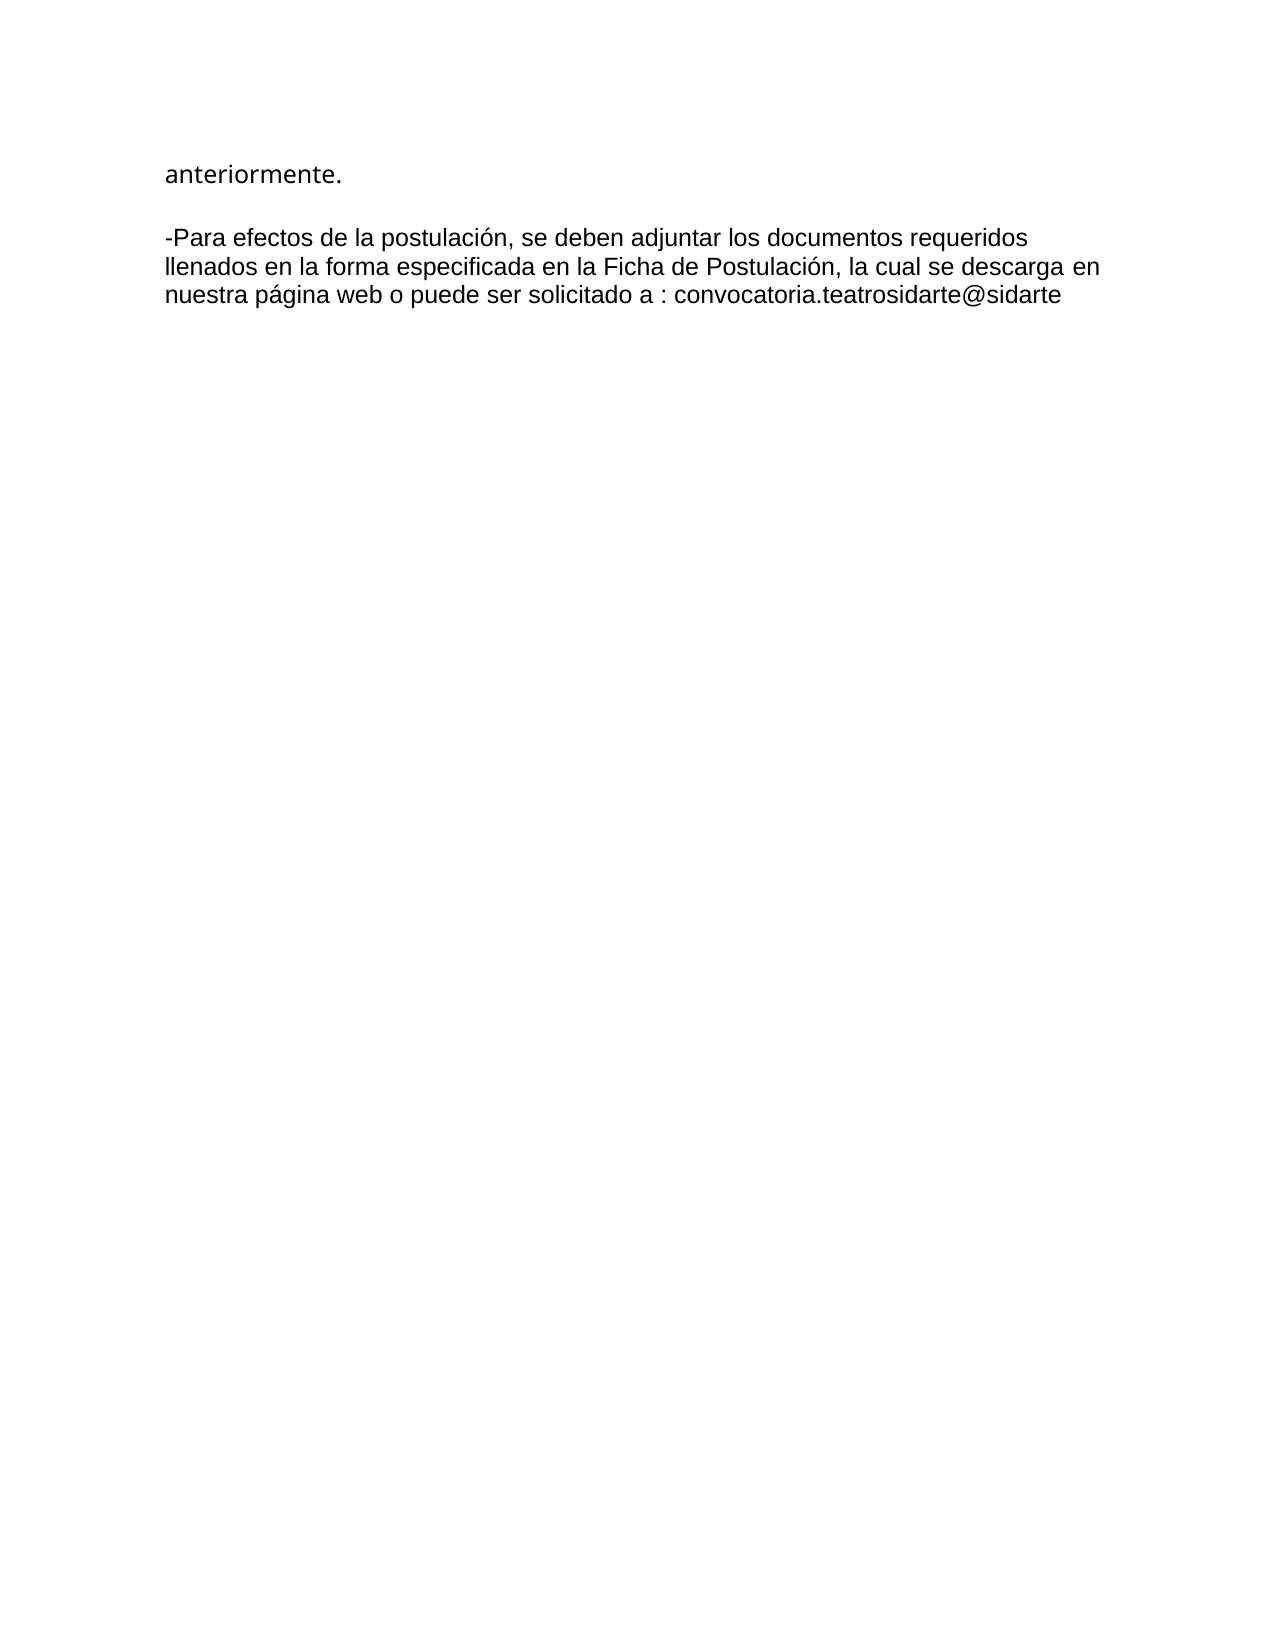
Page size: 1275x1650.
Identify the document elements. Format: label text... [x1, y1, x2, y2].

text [164, 156, 1108, 190]
subtitle -Para efectos de la postulación, se deben adjuntar los documentos requeridos llenados en la forma especificada en la Ficha de Postulación, la cual se descarga en nuestra página web o puede ser solicitado a : convocatoria.teatrosidarte@sidarte [164, 223, 1108, 309]
